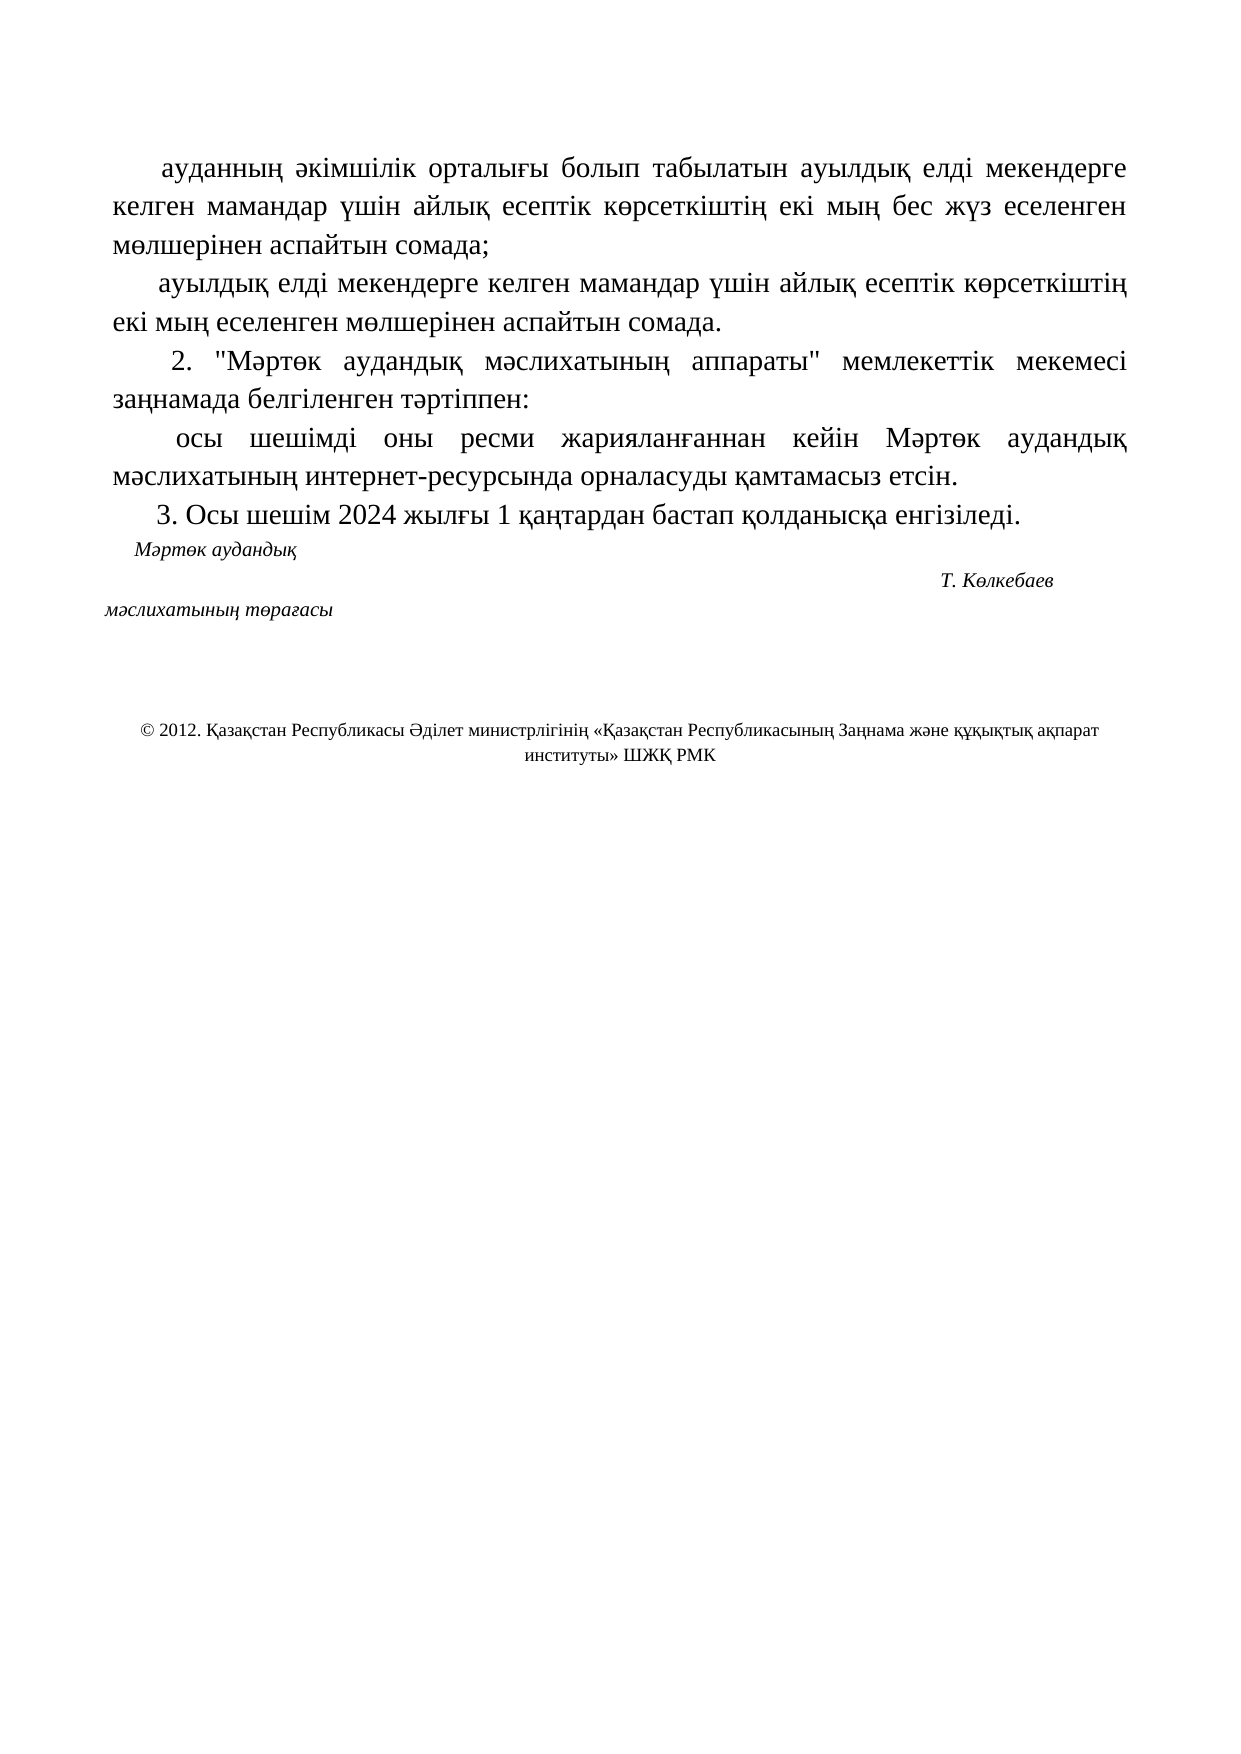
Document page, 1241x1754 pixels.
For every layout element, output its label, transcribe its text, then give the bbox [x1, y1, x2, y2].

text © 2012. Қазақстан Республикасы Әділет министрлігінің «Қазақстан Республикасының Заңнама және құқықтық ақпарат институты» ШЖҚ РМК [112, 719, 1128, 765]
text 2. "Мәртөк аудандық мәслихатының аппараты" мемлекеттік мекемесі заңнамада белгіленген тәртіппен: [112, 343, 1128, 415]
table_header Т. Көлкебаев [939, 535, 1240, 628]
text ауылдық елді мекендерге келген мамандар үшін айлық есептік көрсеткіштің екі мың еселенген мөлшерінен аспайтын сомада. [112, 266, 1128, 338]
table_header Мәртөк аудандық мәслихатының төрағасы [101, 535, 939, 628]
text 3. Осы шешім 2024 жылғы 1 қаңтардан бастап қолданысқа енгізіледі. [112, 497, 1128, 530]
text осы шешімді оны ресми жарияланғаннан кейін Мәртөк аудандық мәслихатының интернет-ресурсында орналасуды қамтамасыз етсін. [112, 420, 1128, 492]
text ауданның әкімшілік орталығы болып табылатын ауылдық елді мекендерге келген мамандар үшін айлық есептік көрсеткіштің екі мың бес жүз еселенген мөлшерінен аспайтын сомада; [112, 150, 1128, 261]
